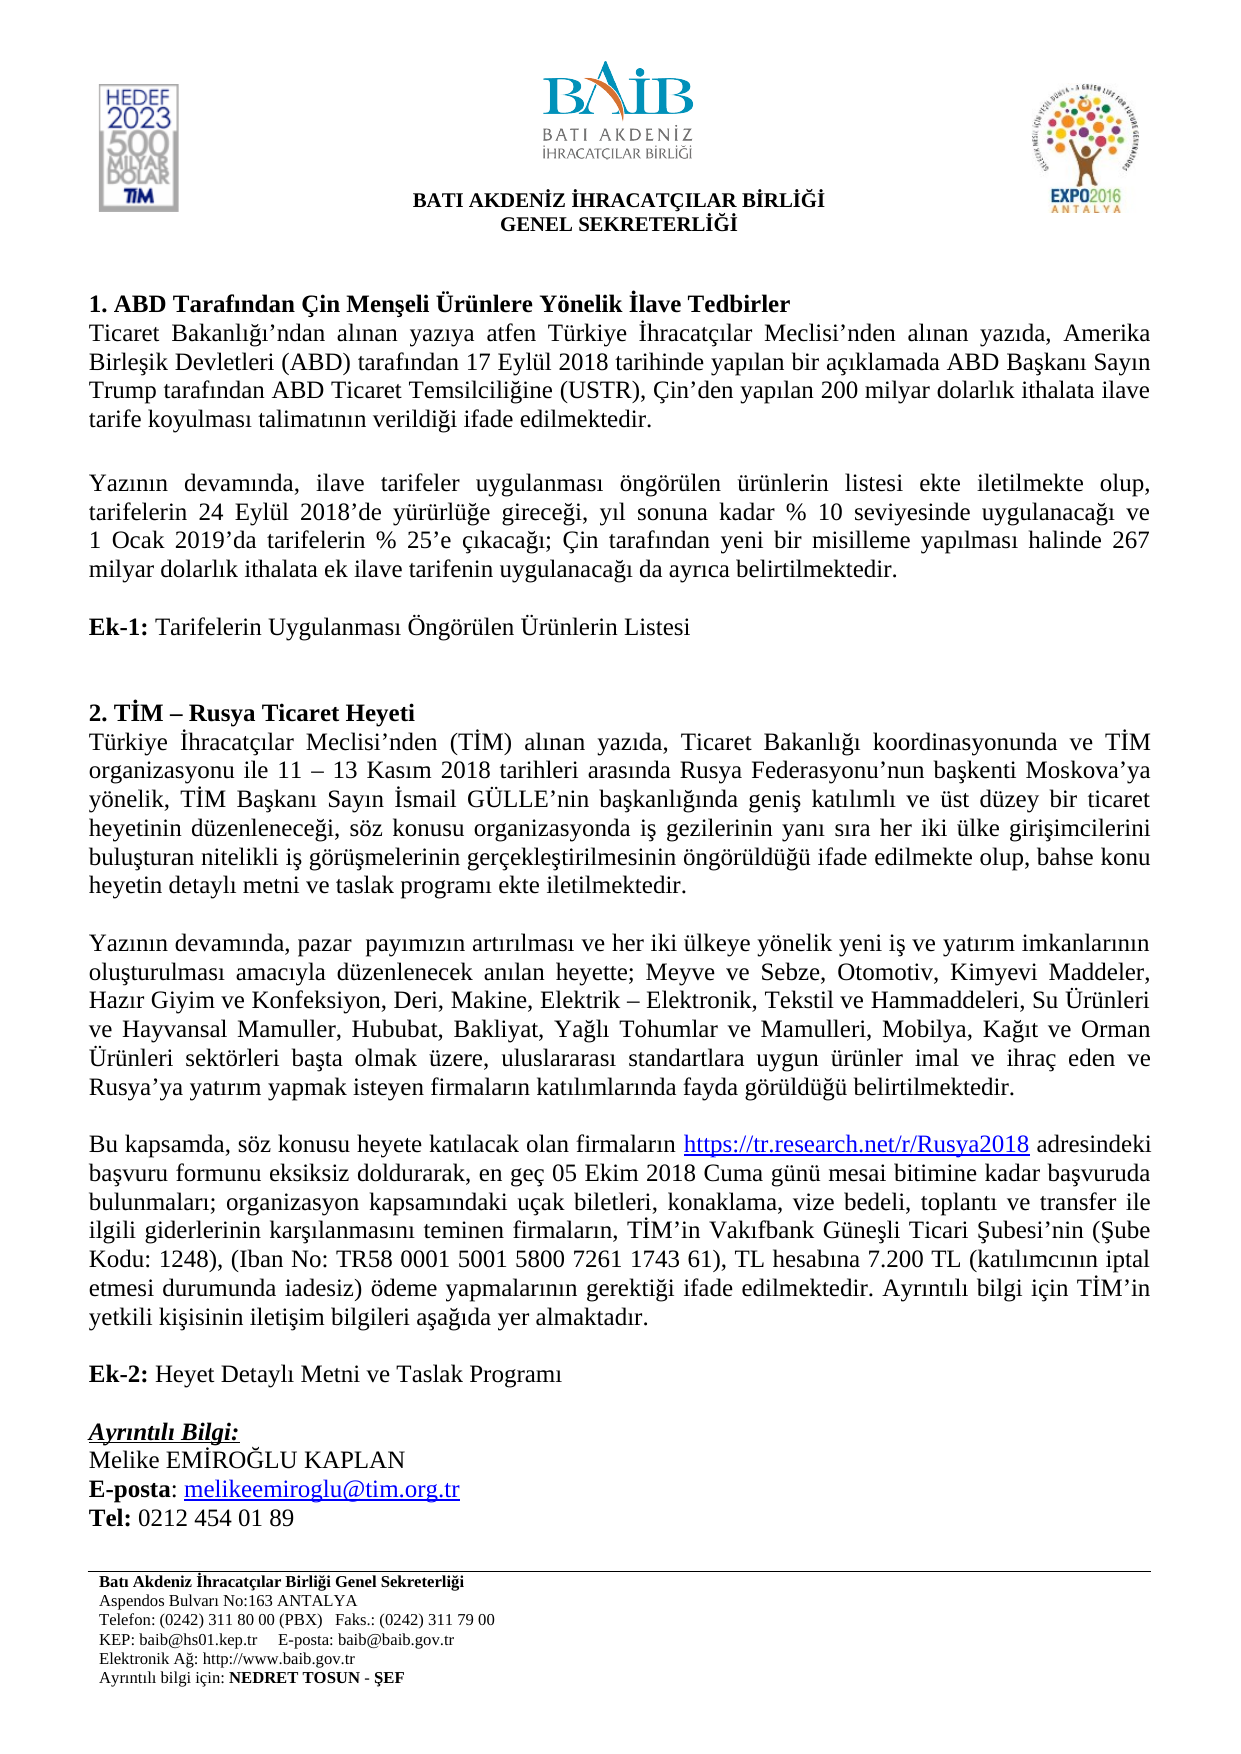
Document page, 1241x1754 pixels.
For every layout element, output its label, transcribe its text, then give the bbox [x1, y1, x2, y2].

text 1. ABD Tarafından Çin Menşeli Ürünlere Yönelik İlave Tedbirler [89, 289, 1152, 318]
text E-posta: melikeemiroglu@tim.org.tr [89, 1474, 1152, 1503]
text 2. TİM – Rusya Ticaret Heyeti [89, 698, 1152, 727]
text Yazının devamında, pazar payımızın artırılması ve her iki ülkeye yönelik yeni iş ve yatırım imkanlarının oluşturulması amacıyla düzenlenecek anılan heyette; Meyve ve Sebze, Otomotiv, Kimyevi Maddeler, Hazır Giyim ve Konfeksiyon, Deri, Makine, Elektrik – Elektronik, Tekstil ve Hammaddeleri, Su Ürünleri ve Hayvansal Mamuller, Hububat, Bakliyat, Yağlı Tohumlar ve Mamulleri, Mobilya, Kağıt ve Orman Ürünleri sektörleri başta olmak üzere, uluslararası standartlara uygun ürünler imal ve ihraç eden ve Rusya’ya yatırım yapmak isteyen firmaların katılımlarında fayda görüldüğü belirtilmektedir. [89, 928, 1152, 1101]
text Ek-2: Heyet Detaylı Metni ve Taslak Programı [89, 1359, 1152, 1388]
text Bu kapsamda, söz konusu heyete katılacak olan firmaların https://tr.research.net/r/Rusya2018 adresindeki başvuru formunu eksiksiz doldurarak, en geç 05 Ekim 2018 Cuma günü mesai bitimine kadar başvuruda bulunmaları; organizasyon kapsamındaki uçak biletleri, konaklama, vize bedeli, toplantı ve transfer ile ilgili giderlerinin karşılanmasını teminen firmaların, TİM’in Vakıfbank Güneşli Ticari Şubesi’nin (Şube Kodu: 1248), (Iban No: TR58 0001 5001 5800 7261 1743 61), TL hesabına 7.200 TL (katılımcının iptal etmesi durumunda iadesiz) ödeme yapmalarının gerektiği ifade edilmektedir. Ayrıntılı bilgi için TİM’in yetkili kişisinin iletişim bilgileri aşağıda yer almaktadır. [89, 1129, 1152, 1331]
text Yazının devamında, ilave tarifeler uygulanması öngörülen ürünlerin listesi ekte iletilmekte olup, tarifelerin 24 Eylül 2018’de yürürlüğe gireceği, yıl sonuna kadar % 10 seviyesinde uygulanacağı ve 1 Ocak 2019’da tarifelerin % 25’e çıkacağı; Çin tarafından yeni bir misilleme yapılması halinde 267 milyar dolarlık ithalata ek ilave tarifenin uygulanacağı da ayrıca belirtilmektedir. [89, 468, 1152, 583]
picture [543, 59, 695, 160]
subtitle Ticaret Bakanlığı’ndan alınan yazıya atfen Türkiye İhracatçılar Meclisi’nden alınan yazıda, Amerika Birleşik Devletleri (ABD) tarafından 17 Eylül 2018 tarihinde yapılan bir açıklamada ABD Başkanı Sayın Trump tarafından ABD Ticaret Temsilciliğine (USTR), Çin’den yapılan 200 milyar dolarlık ithalata ilave tarife koyulması talimatının verildiği ifade edilmektedir. [89, 318, 1152, 433]
text Tel: 0212 454 01 89 [89, 1503, 1152, 1532]
text Ek-1: Tarifelerin Uygulanması Öngörülen Ürünlerin Listesi [89, 612, 1152, 641]
text Ayrıntılı Bilgi: [89, 1417, 1152, 1446]
picture [98, 84, 179, 212]
text Melike EMİROĞLU KAPLAN [89, 1446, 1152, 1474]
text Türkiye İhracatçılar Meclisi’nden (TİM) alınan yazıda, Ticaret Bakanlığı koordinasyonunda ve TİM organizasyonu ile 11 – 13 Kasım 2018 tarihleri arasında Rusya Federasyonu’nun başkenti Moskova’ya yönelik, TİM Başkanı Sayın İsmail GÜLLE’nin başkanlığında geniş katılımlı ve üst düzey bir ticaret heyetinin düzenleneceği, söz konusu organizasyonda iş gezilerinin yanı sıra her iki ülke girişimcilerini buluşturan nitelikli iş görüşmelerinin gerçekleştirilmesinin öngörüldüğü ifade edilmekte olup, bahse konu heyetin detaylı metni ve taslak programı ekte iletilmektedir. [89, 727, 1152, 899]
picture [1031, 83, 1140, 213]
